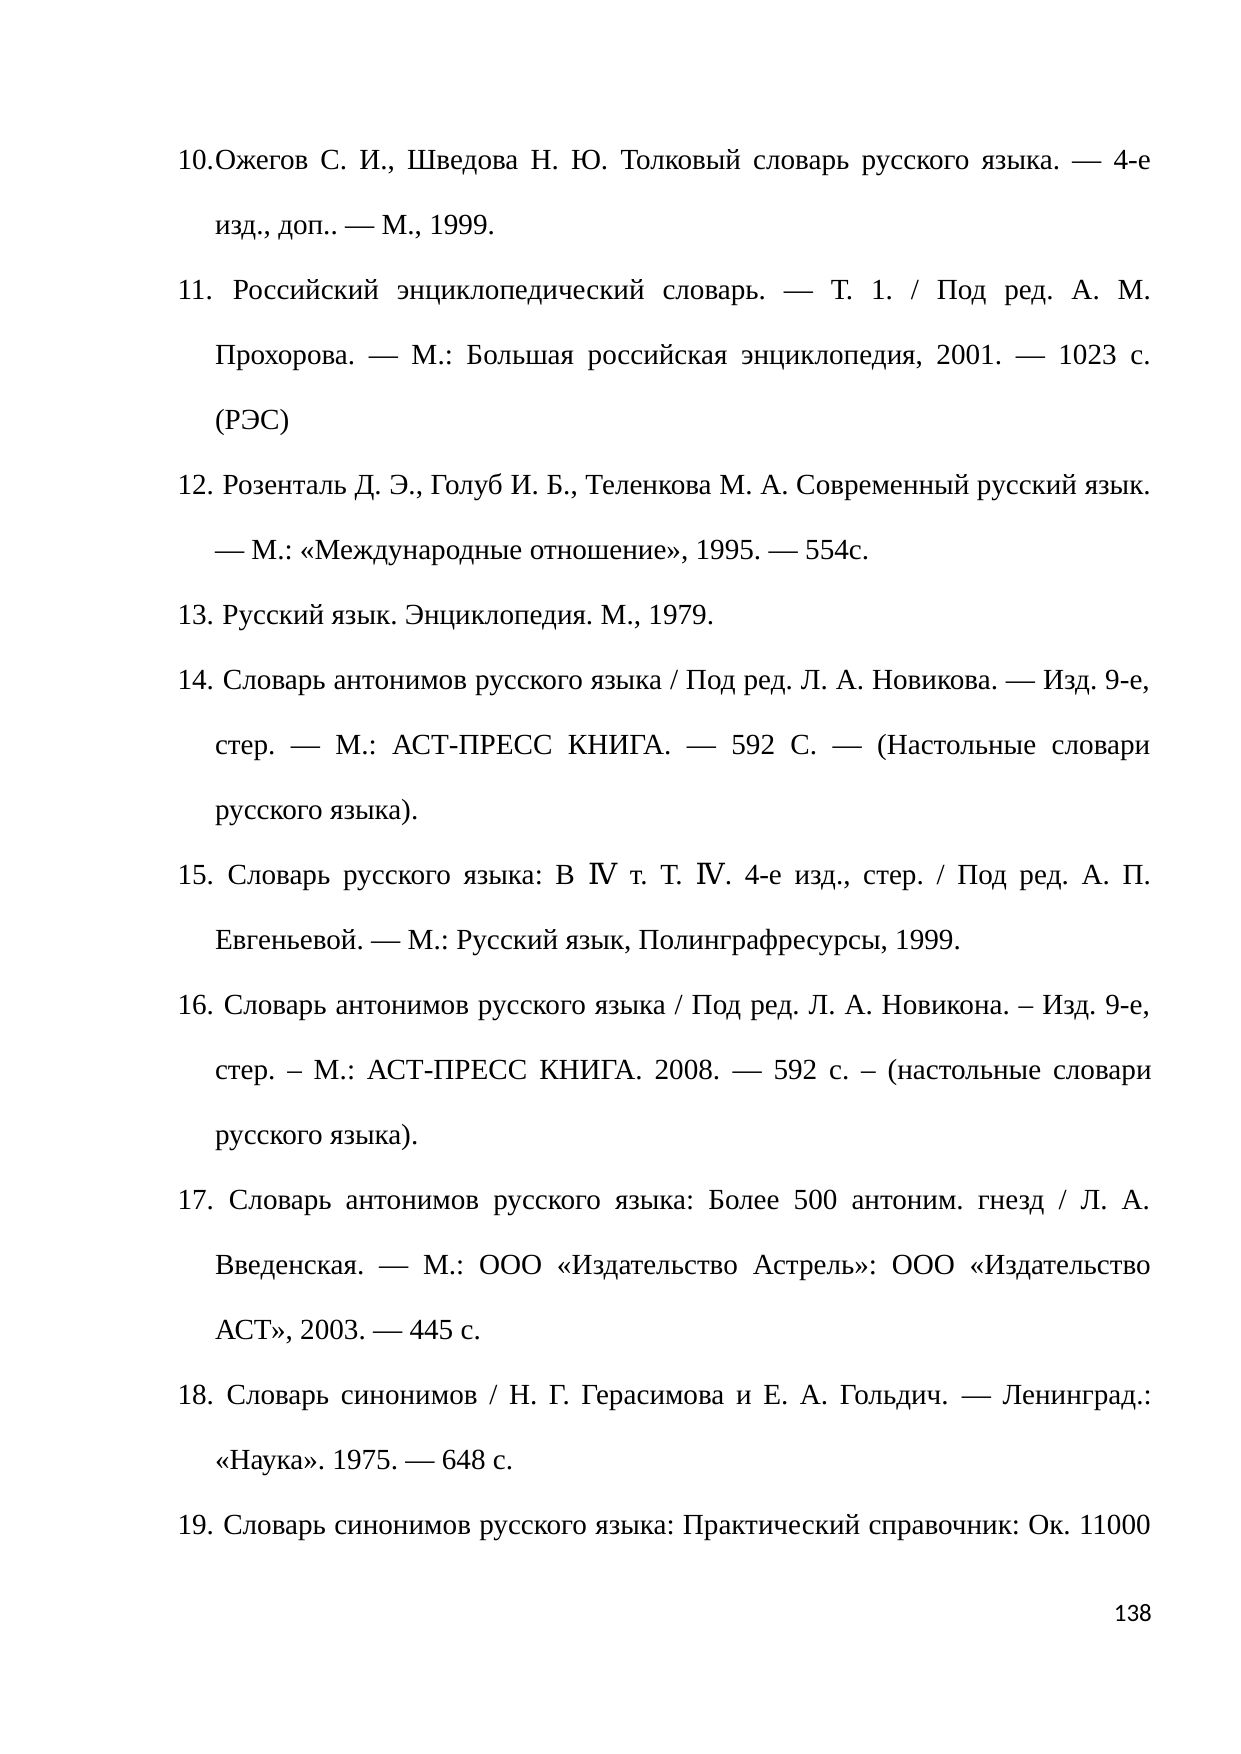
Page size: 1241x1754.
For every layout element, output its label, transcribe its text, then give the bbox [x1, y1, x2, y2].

list Словарь русского языка: В Ⅳ т. Т. Ⅳ. 4-е изд., стер. / Под ред. А. П. Евгеньевой. — М.: Русский язык, Полинграфресурсы, 1999. [177, 841, 1152, 971]
list Словарь антонимов русского языка / Под ред. Л. А. Новикона. – Изд. 9-е, стер. – М.: АСТ-ПРЕСС КНИГА. 2008. — 592 с. – (настольные словари русского языка). [177, 971, 1152, 1166]
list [177, 1491, 1152, 1556]
list Русский язык. Энциклопедия. М., 1979. [177, 581, 1152, 646]
list Российский энциклопедический словарь. — Т. 1. / Под ред. А. М. Прохорова. — М.: Большая российская энциклопедия, 2001. — 1023 с. (РЭС) [177, 256, 1152, 451]
list Ожегов С. И., Шведова Н. Ю. Толковый словарь русского языка. — 4-е изд., доп.. — М., 1999. [177, 126, 1152, 256]
list Словарь синонимов / Н. Г. Герасимова и Е. А. Гольдич. — Ленинград.: «Наука». 1975. — 648 с. [177, 1361, 1152, 1491]
list Розенталь Д. Э., Голуб И. Б., Теленкова М. А. Современный русский язык. — М.: «Международные отношение», 1995. — 554с. [177, 451, 1152, 581]
list Словарь антонимов русского языка / Под ред. Л. А. Новикова. — Изд. 9-е, стер. — М.: АСТ-ПРЕСС КНИГА. — 592 С. — (Настольные словари русского языка). [177, 646, 1152, 841]
list Словарь антонимов русского языка: Более 500 антоним. гнезд / Л. А. Введенская. — М.: ООО «Издательство Астрель»: ООО «Издательство АСТ», 2003. — 445 с. [177, 1166, 1152, 1361]
